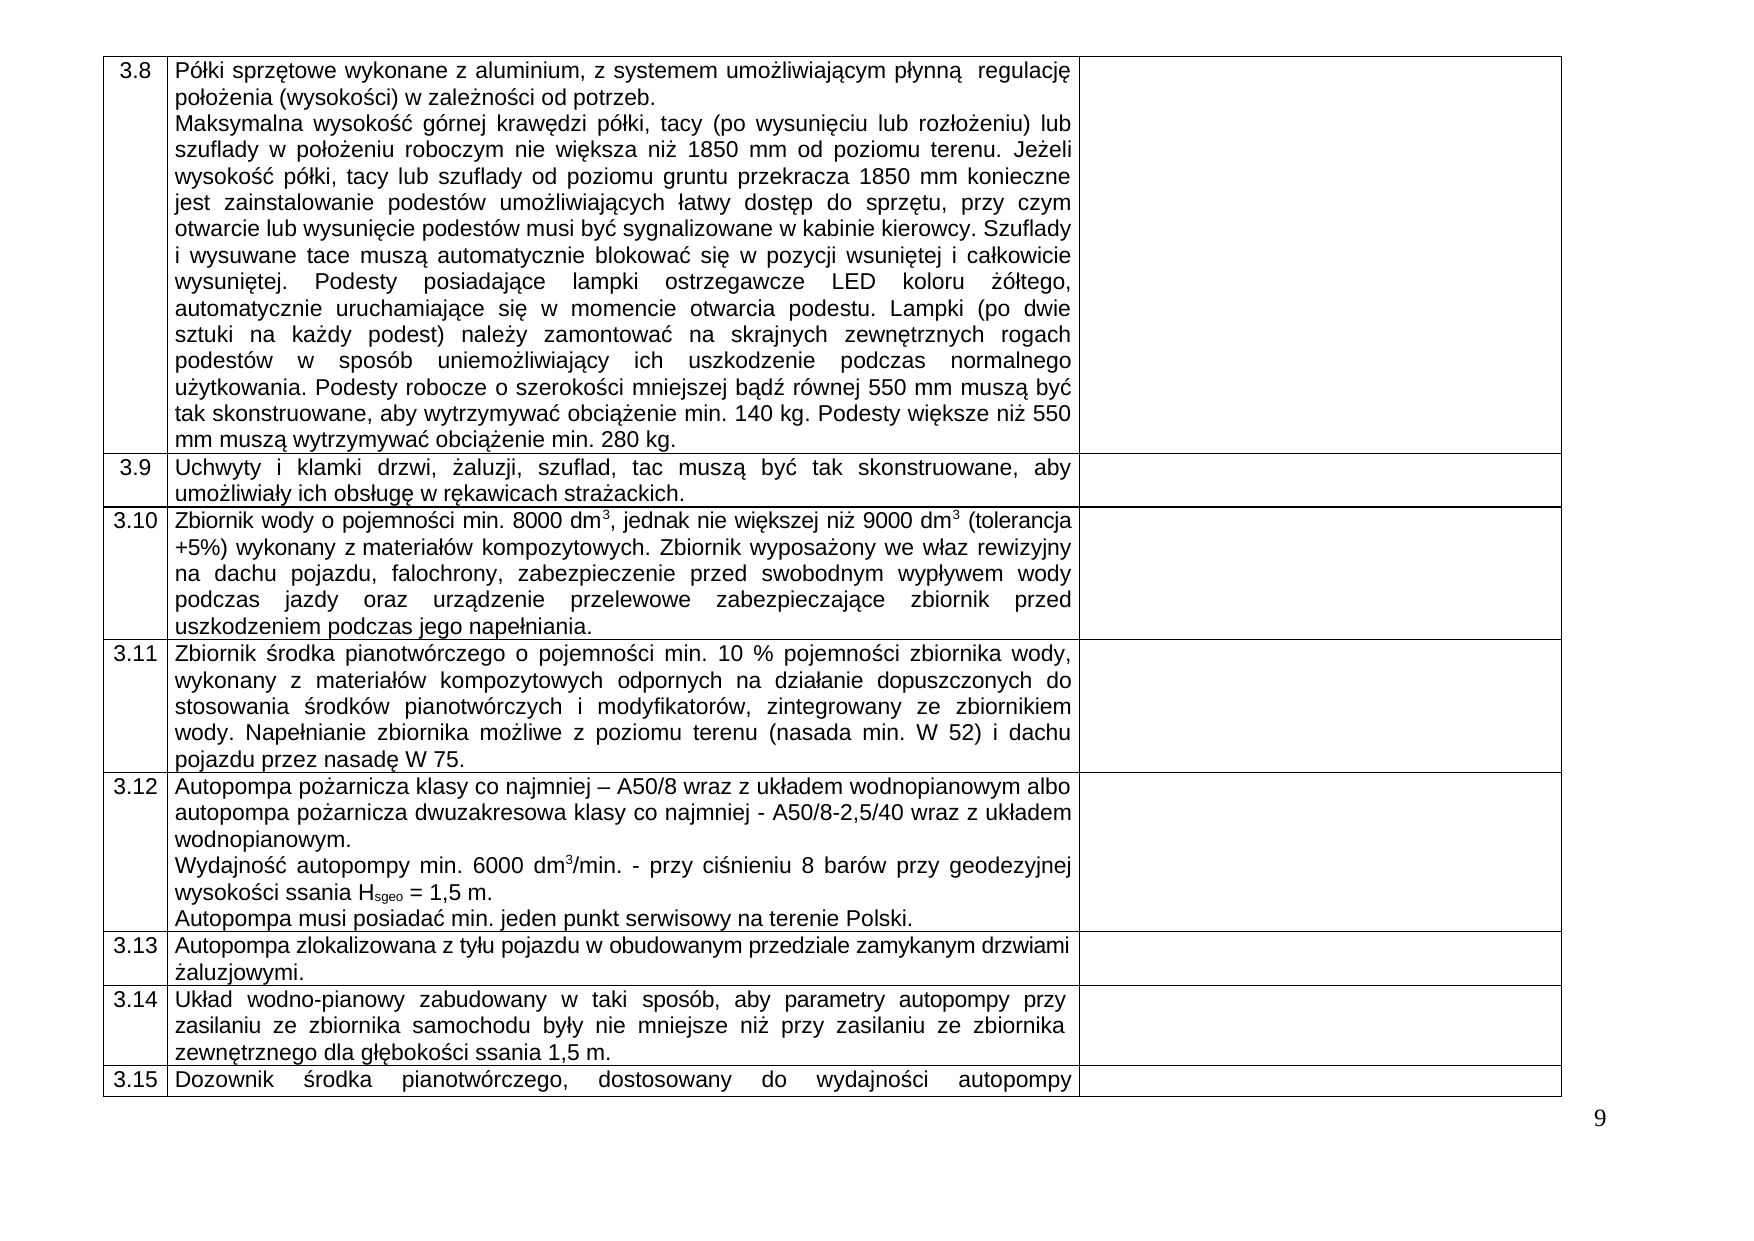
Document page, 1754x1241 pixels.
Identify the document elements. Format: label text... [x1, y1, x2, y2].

table_cell [1080, 57, 1561, 453]
table_cell [1080, 454, 1561, 506]
table_cell 3.8 [104, 57, 167, 453]
table_cell [1080, 508, 1561, 639]
table_cell Zbiornik wody o pojemności min. 8000 dm3, jednak nie większej niż 9000 dm3 (tolerancja +5%) wykonany z materiałów kompozytowych. Zbiornik wyposażony we właz rewizyjny na dachu pojazdu, falochrony, zabezpieczenie przed swobodnym wypływem wody podczas jazdy oraz urządzenie przelewowe zabezpieczające zbiornik przed uszkodzeniem podczas jego napełniania. [168, 508, 1079, 639]
table_cell Uchwyty i klamki drzwi, żaluzji, szuflad, tac muszą być tak skonstruowane, aby umożliwiały ich obsługę w rękawicach strażackich. [168, 454, 1079, 506]
table_cell 3.9 [104, 454, 167, 506]
table_cell [1080, 1066, 1086, 1096]
table_cell [1080, 986, 1561, 1065]
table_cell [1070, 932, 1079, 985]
table_cell Półki sprzętowe wykonane z aluminium, z systemem umożliwiającym płynną regulację położenia (wysokości) w zależności od potrzeb. Maksymalna wysokość górnej krawędzi półki, tacy (po wysunięciu lub rozłożeniu) lub szuflady w położeniu roboczym nie większa niż 1850 mm od poziomu terenu. Jeżeli wysokość półki, tacy lub szuflady od poziomu gruntu przekracza 1850 mm konieczne jest zainstalowanie podestów umożliwiających łatwy dostęp do sprzętu, przy czym otwarcie lub wysunięcie podestów musi być sygnalizowane w kabinie kierowcy. Szuflady i wysuwane tace muszą automatycznie blokować się w pozycji wsuniętej i całkowicie wysuniętej. Podesty posiadające lampki ostrzegawcze LED koloru żółtego, automatycznie uruchamiające się w momencie otwarcia podestu. Lampki (po dwie sztuki na każdy podest) należy zamontować na skrajnych zewnętrznych rogach podestów w sposób uniemożliwiający ich uszkodzenie podczas normalnego użytkowania. Podesty robocze o szerokości mniejszej bądź równej 550 mm muszą być tak skonstruowane, aby wytrzymywać obciążenie min. 140 kg. Podesty większe niż 550 mm muszą wytrzymywać obciążenie min. 280 kg. [168, 57, 1079, 453]
table_cell [1549, 1066, 1561, 1096]
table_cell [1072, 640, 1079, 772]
table_cell 3.13 [104, 932, 167, 985]
table_cell 3.15 [104, 1066, 167, 1096]
table_cell 3.10 [104, 508, 167, 639]
table_cell 3.11 [104, 640, 167, 772]
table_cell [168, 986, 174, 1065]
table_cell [168, 1066, 1079, 1096]
table_cell [1080, 640, 1561, 772]
table_cell 3.12 [104, 773, 167, 931]
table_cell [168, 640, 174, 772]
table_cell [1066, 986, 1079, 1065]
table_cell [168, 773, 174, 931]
table_cell [1080, 932, 1561, 985]
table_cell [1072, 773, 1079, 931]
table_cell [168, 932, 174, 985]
table_cell 3.14 [104, 986, 167, 1065]
table_cell [1080, 773, 1561, 931]
